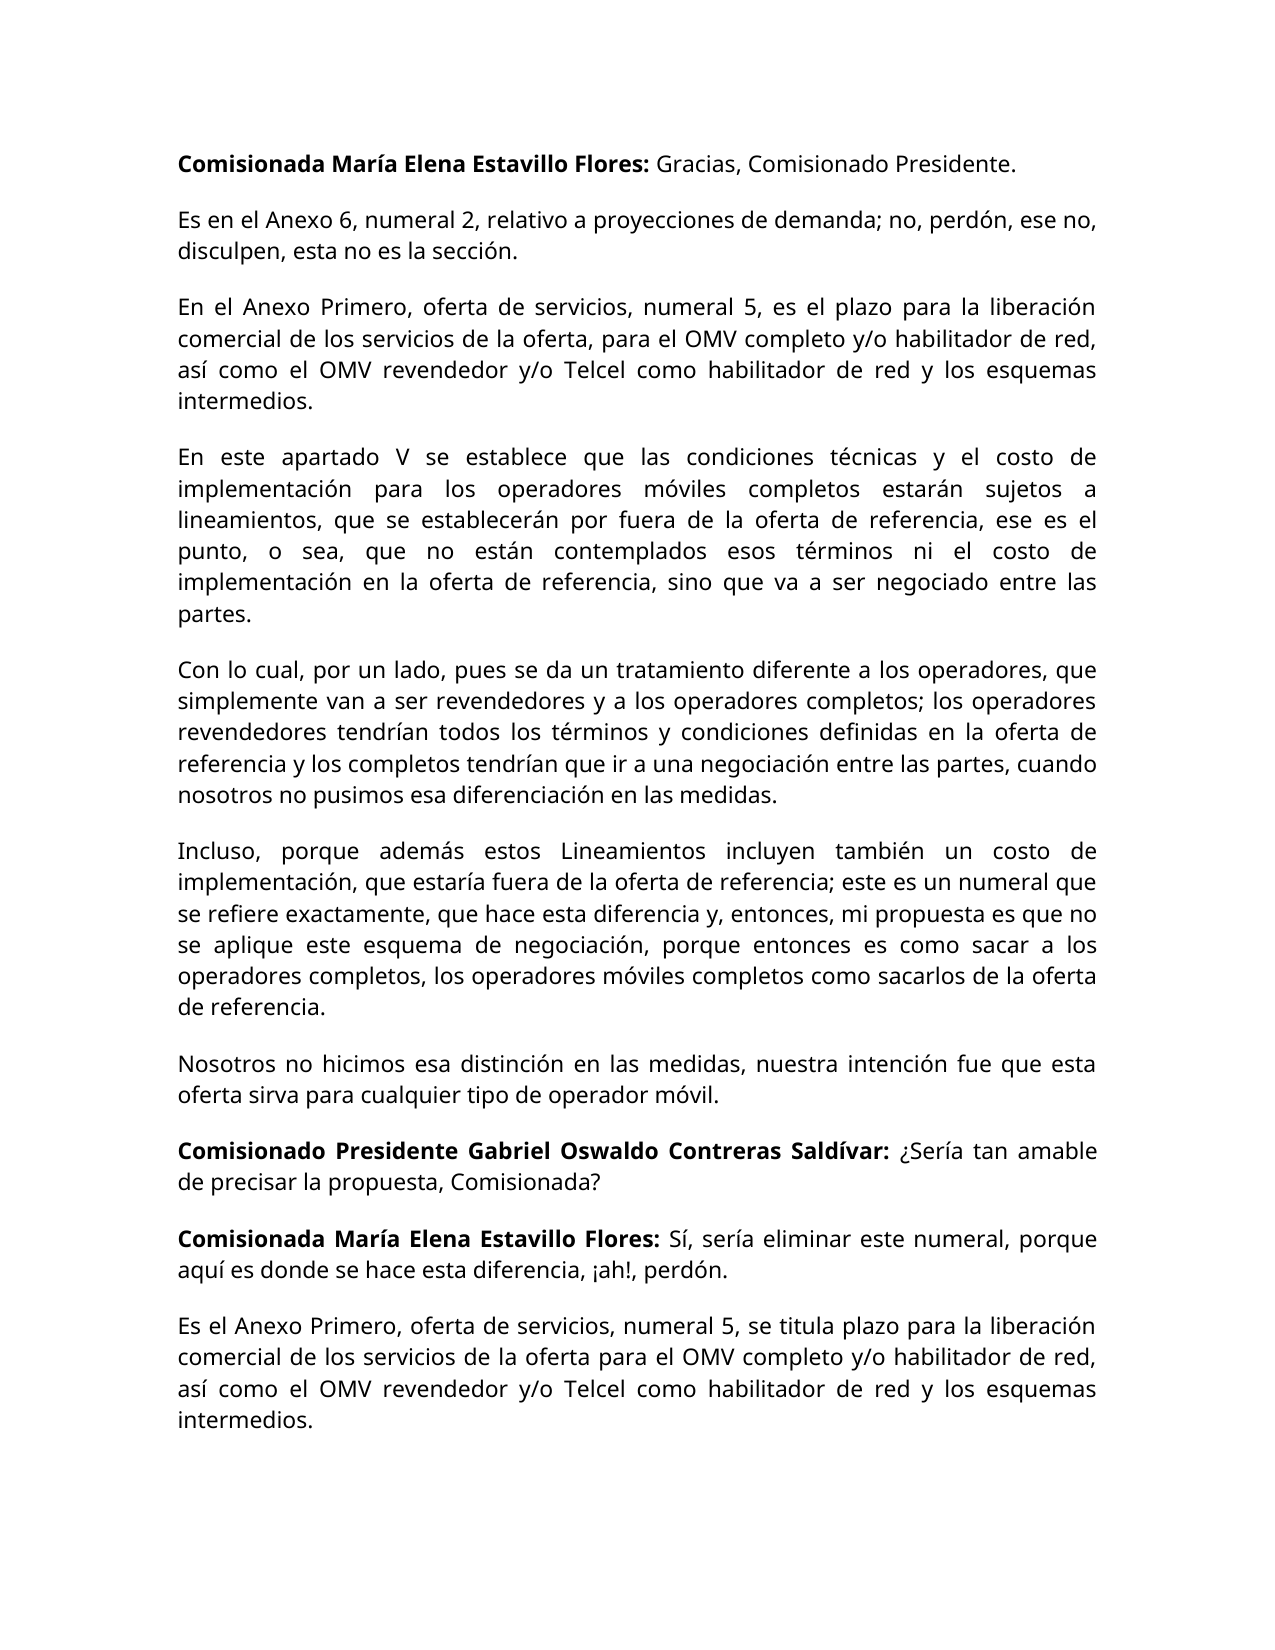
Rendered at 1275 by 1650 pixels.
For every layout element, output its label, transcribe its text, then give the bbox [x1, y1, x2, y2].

text Comisionado Presidente Gabriel Oswaldo Contreras Saldívar: ¿Sería tan amable de precisar la propuesta, Comisionada? [177, 1135, 1098, 1198]
text Nosotros no hicimos esa distinción en las medidas, nuestra intención fue que esta oferta sirva para cualquier tipo de operador móvil. [177, 1048, 1098, 1110]
text En el Anexo Primero, oferta de servicios, numeral 5, es el plazo para la liberación comercial de los servicios de la oferta, para el OMV completo y/o habilitador de red, así como el OMV revendedor y/o Telcel como habilitador de red y los esquemas intermedios. [177, 291, 1098, 416]
text Incluso, porque además estos Lineamientos incluyen también un costo de implementación, que estaría fuera de la oferta de referencia; este es un numeral que se refiere exactamente, que hace esta diferencia y, entonces, mi propuesta es que no se aplique este esquema de negociación, porque entonces es como sacar a los operadores completos, los operadores móviles completos como sacarlos de la oferta de referencia. [177, 835, 1098, 1023]
text Es en el Anexo 6, numeral 2, relativo a proyecciones de demanda; no, perdón, ese no, disculpen, esta no es la sección. [177, 204, 1098, 266]
text Comisionada María Elena Estavillo Flores: Sí, sería eliminar este numeral, porque aquí es donde se hace esta diferencia, ¡ah!, perdón. [177, 1223, 1098, 1285]
text Comisionada María Elena Estavillo Flores: Gracias, Comisionado Presidente. [177, 148, 1098, 179]
text En este apartado V se establece que las condiciones técnicas y el costo de implementación para los operadores móviles completos estarán sujetos a lineamientos, que se establecerán por fuera de la oferta de referencia, ese es el punto, o sea, que no están contemplados esos términos ni el costo de implementación en la oferta de referencia, sino que va a ser negociado entre las partes. [177, 441, 1098, 629]
text Con lo cual, por un lado, pues se da un tratamiento diferente a los operadores, que simplemente van a ser revendedores y a los operadores completos; los operadores revendedores tendrían todos los términos y condiciones definidas en la oferta de referencia y los completos tendrían que ir a una negociación entre las partes, cuando nosotros no pusimos esa diferenciación en las medidas. [177, 654, 1098, 810]
text Es el Anexo Primero, oferta de servicios, numeral 5, se titula plazo para la liberación comercial de los servicios de la oferta para el OMV completo y/o habilitador de red, así como el OMV revendedor y/o Telcel como habilitador de red y los esquemas intermedios. [177, 1310, 1098, 1435]
